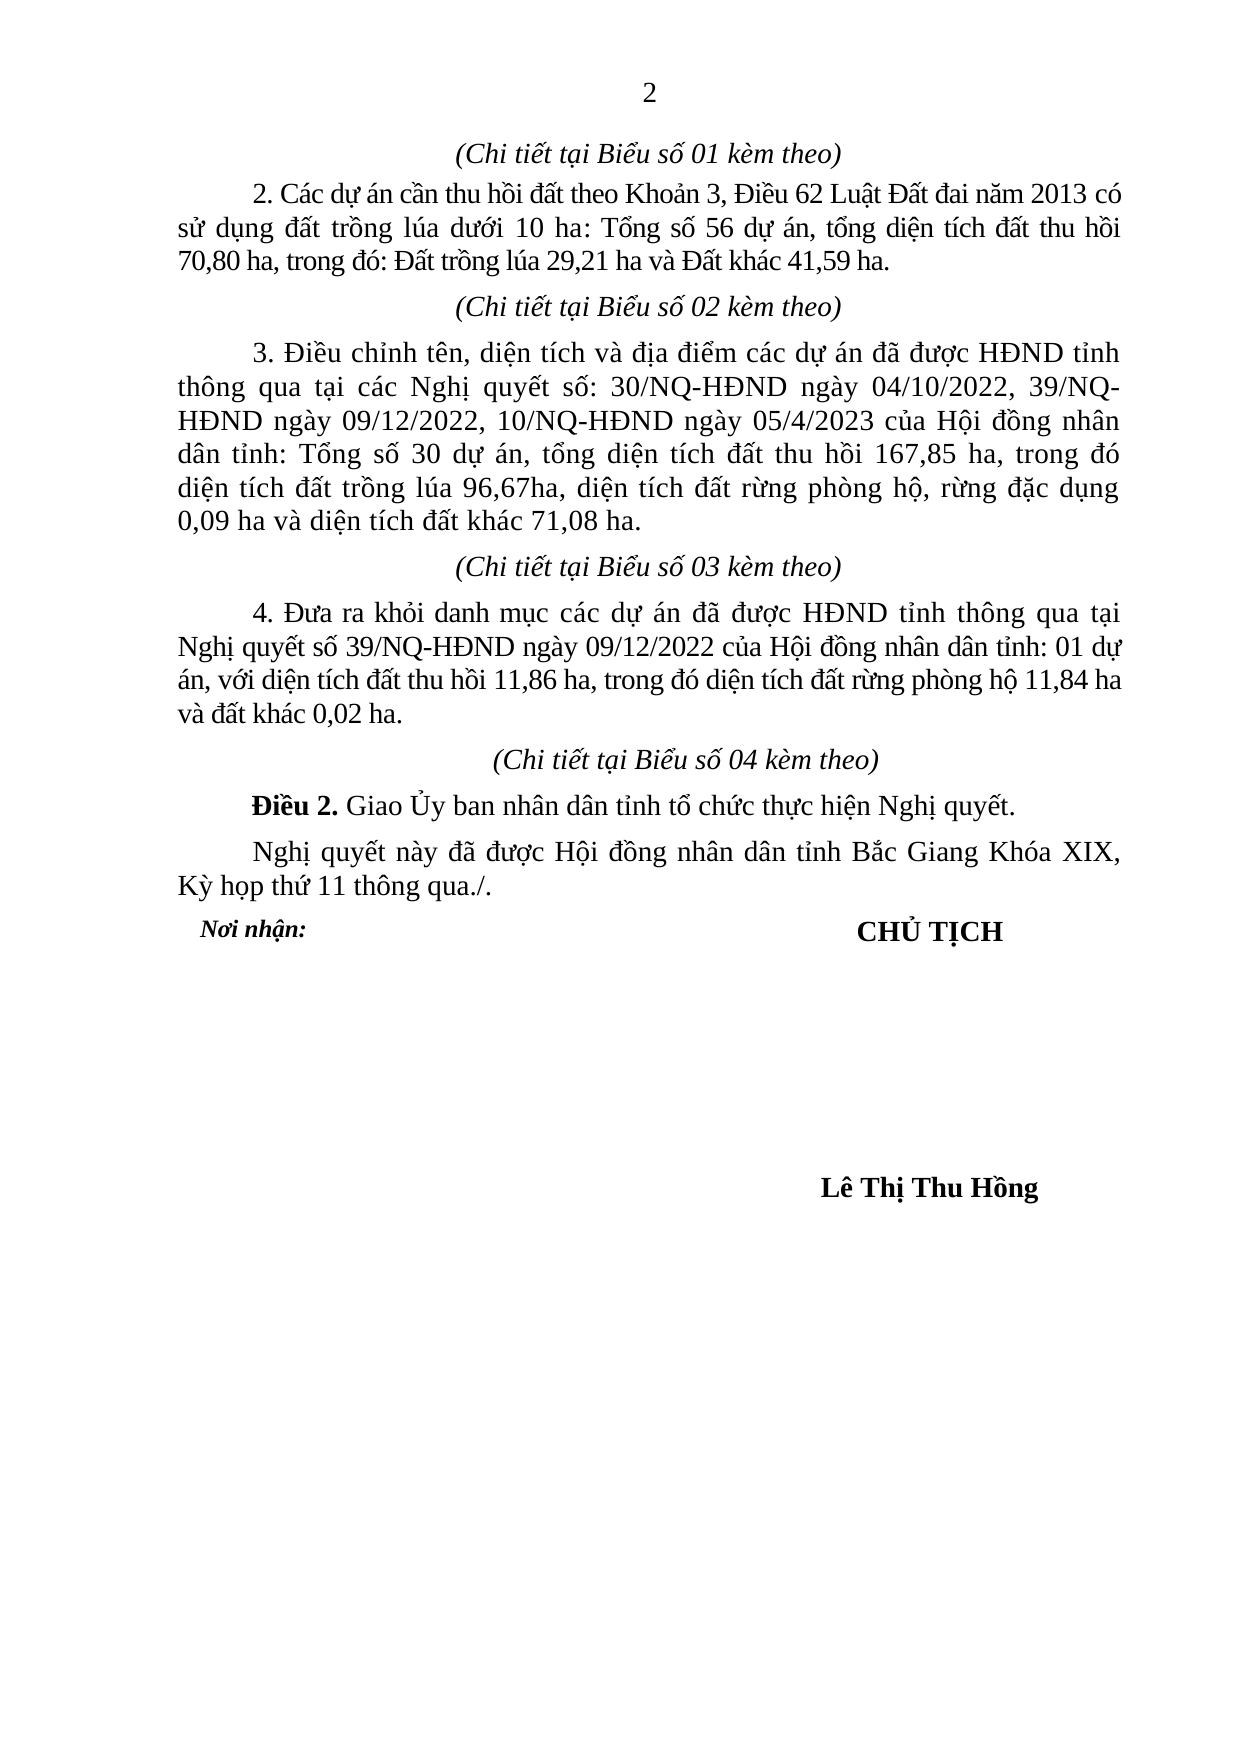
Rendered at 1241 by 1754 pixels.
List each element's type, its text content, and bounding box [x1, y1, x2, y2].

table_header CHỦ TỊCH Lê Thị Thu Hồng [735, 914, 1133, 1263]
text (Chi tiết tại Biểu số 04 kèm theo) [177, 742, 1122, 776]
text Nghị quyết này đã được Hội đồng nhân dân tỉnh Bắc Giang Khóa XIX, Kỳ họp thứ 11 thông qua./. [177, 834, 1122, 901]
text 3. Điều chỉnh tên, diện tích và địa điểm các dự án đã được HĐND tỉnh thông qua tại các Nghị quyết số: 30/NQ-HĐND ngày 04/10/2022, 39/NQ-HĐND ngày 09/12/2022, 10/NQ-HĐND ngày 05/4/2023 của Hội đồng nhân dân tỉnh: Tổng số 30 dự án, tổng diện tích đất thu hồi 167,85 ha, trong đó diện tích đất trồng lúa 96,67ha, diện tích đất rừng phòng hộ, rừng đặc dụng 0,09 ha và diện tích đất khác 71,08 ha. [177, 336, 1122, 537]
text (Chi tiết tại Biểu số 01 kèm theo) [177, 137, 1122, 170]
table_header Nơi nhận: [189, 914, 735, 1263]
text 4. Đưa ra khỏi danh mục các dự án đã được HĐND tỉnh thông qua tại Nghị quyết số 39/NQ-HĐND ngày 09/12/2022 của Hội đồng nhân dân tỉnh: 01 dự án, với diện tích đất thu hồi 11,86 ha, trong đó diện tích đất rừng phòng hộ 11,84 ha và đất khác 0,02 ha. [177, 595, 1122, 729]
text (Chi tiết tại Biểu số 02 kèm theo) [177, 289, 1122, 323]
text 2. Các dự án cần thu hồi đất theo Khoản 3, Điều 62 Luật Đất đai năm 2013 có sử dụng đất trồng lúa dưới 10 ha: Tổng số 56 dự án, tổng diện tích đất thu hồi 70,80 ha, trong đó: Đất trồng lúa 29,21 ha và Đất khác 41,59 ha. [177, 176, 1122, 277]
text Điều 2. Giao Ủy ban nhân dân tỉnh tổ chức thực hiện Nghị quyết. [177, 788, 1122, 822]
text (Chi tiết tại Biểu số 03 kèm theo) [177, 549, 1122, 583]
